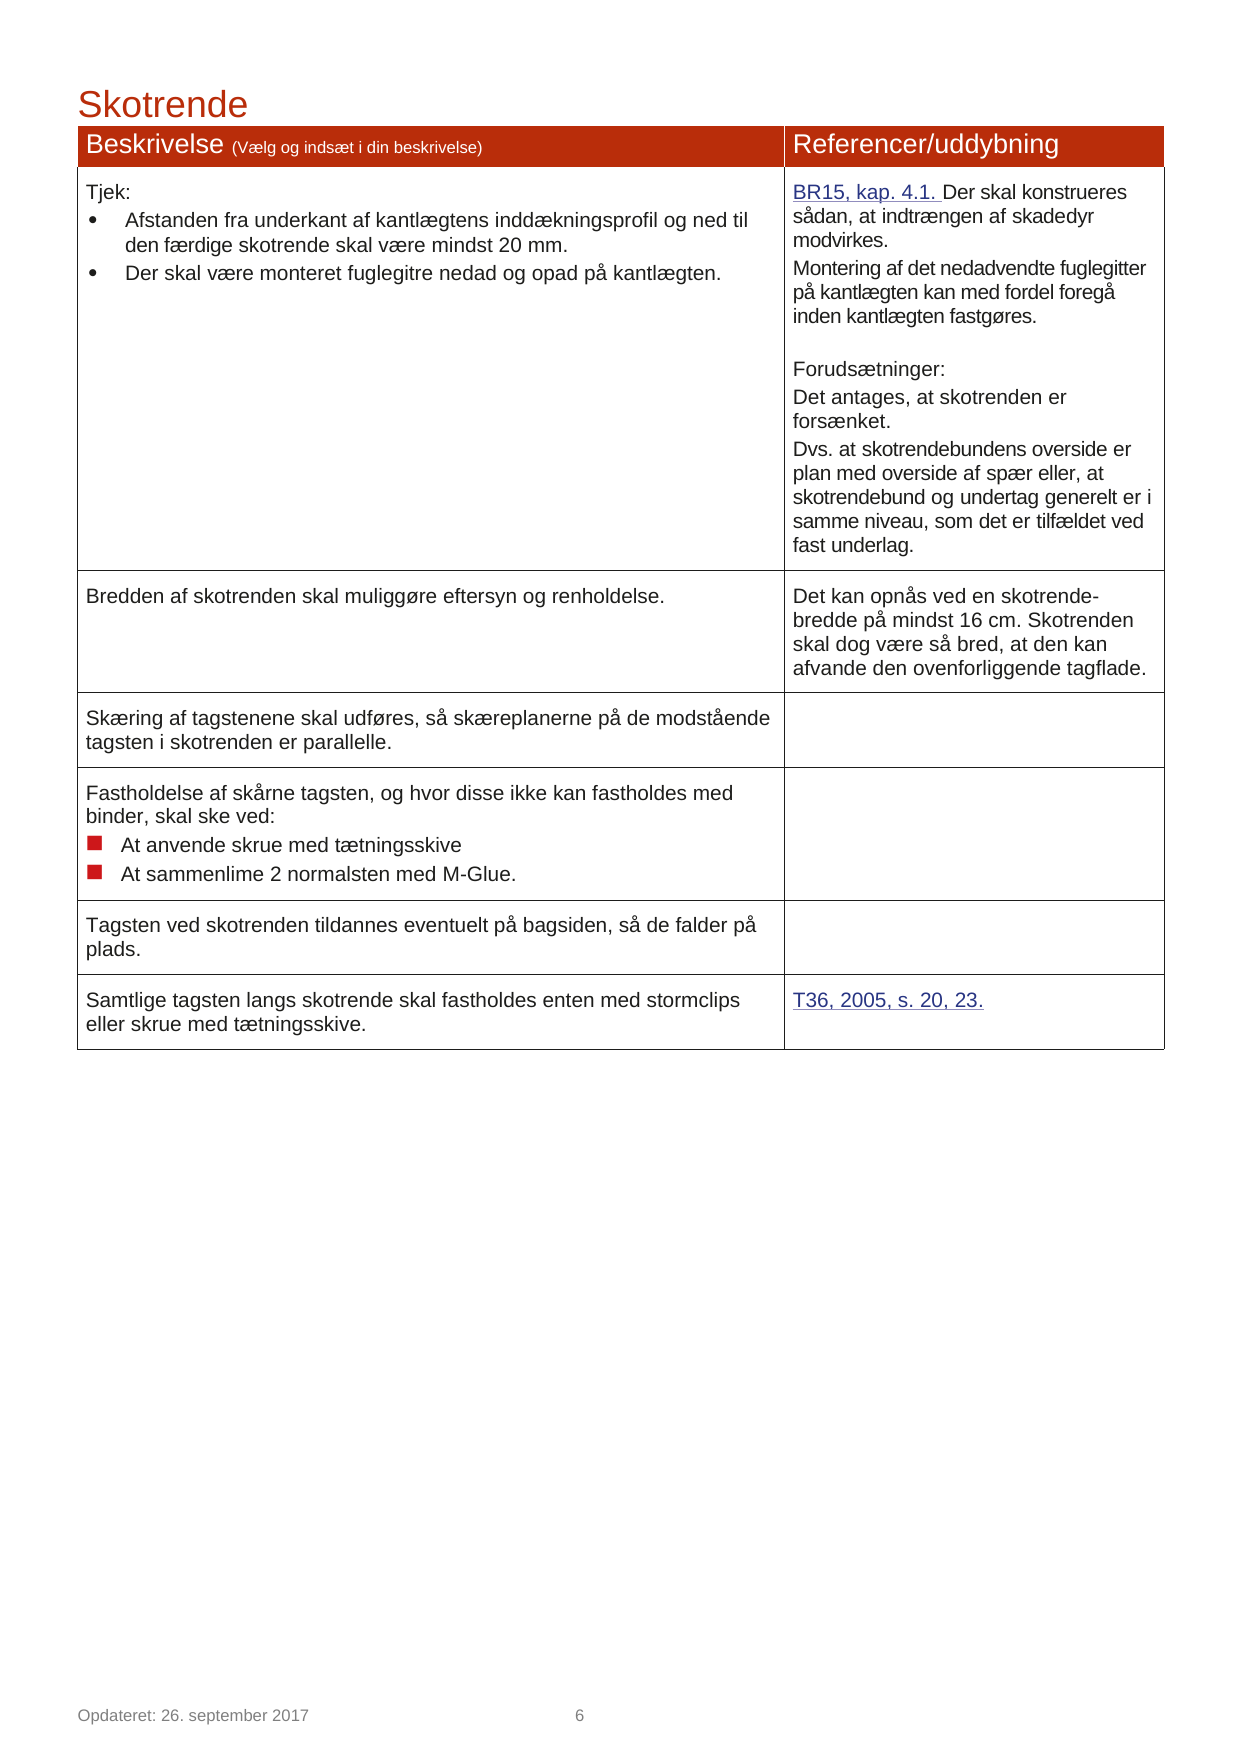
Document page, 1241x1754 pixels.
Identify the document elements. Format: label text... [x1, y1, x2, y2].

table_header Beskrivelse (Vælg og indsæt i din beskrivelse) [78, 126, 784, 167]
table_cell [785, 768, 1164, 899]
table_header Referencer/uddybning [785, 126, 1164, 167]
subtitle Skotrende [77, 83, 1163, 126]
table_cell BR15, kap. 4.1. Der skal konstrueres sådan, at indtrængen af skadedyr modvirkes. Montering af det nedadvendte fuglegitter på kantlægten kan med fordel foregå inden kantlægten fastgøres. Forudsætninger: Det antages, at skotrenden er forsænket. Dvs. at skotrendebundens overside er plan med overside af spær eller, at skotrendebund og undertag generelt er i samme niveau, som det er tilfældet ved fast underlag. [785, 167, 1164, 570]
table_cell Det kan opnås ved en skotrende-bredde på mindst 16 cm. Skotrenden skal dog være så bred, at den kan afvande den ovenforliggende tagflade. [785, 571, 1164, 692]
table_cell T36, 2005, s. 20, 23. [785, 975, 1164, 1048]
table_cell Bredden af skotrenden skal muliggøre eftersyn og renholdelse. [78, 571, 784, 692]
table_cell Skæring af tagstenene skal udføres, så skæreplanerne på de modstående tagsten i skotrenden er parallelle. [78, 693, 784, 767]
table_cell [785, 901, 1164, 974]
table_cell Tagsten ved skotrenden tildannes eventuelt på bagsiden, så de falder på plads. [78, 901, 784, 974]
table_cell Samtlige tagsten langs skotrende skal fastholdes enten med stormclips eller skrue med tætningsskive. [78, 975, 784, 1048]
table_cell [785, 693, 1164, 767]
table_cell Fastholdelse af skårne tagsten, og hvor disse ikke kan fastholdes med binder, skal ske ved: At anvende skrue med tætningsskive At sammenlime 2 normalsten med M-Glue. [78, 768, 784, 899]
table_cell Tjek: Afstanden fra underkant af kantlægtens inddækningsprofil og ned til den færdige skotrende skal være mindst 20 mm. Der skal være monteret fuglegitre nedad og opad på kantlægten. [78, 167, 784, 570]
